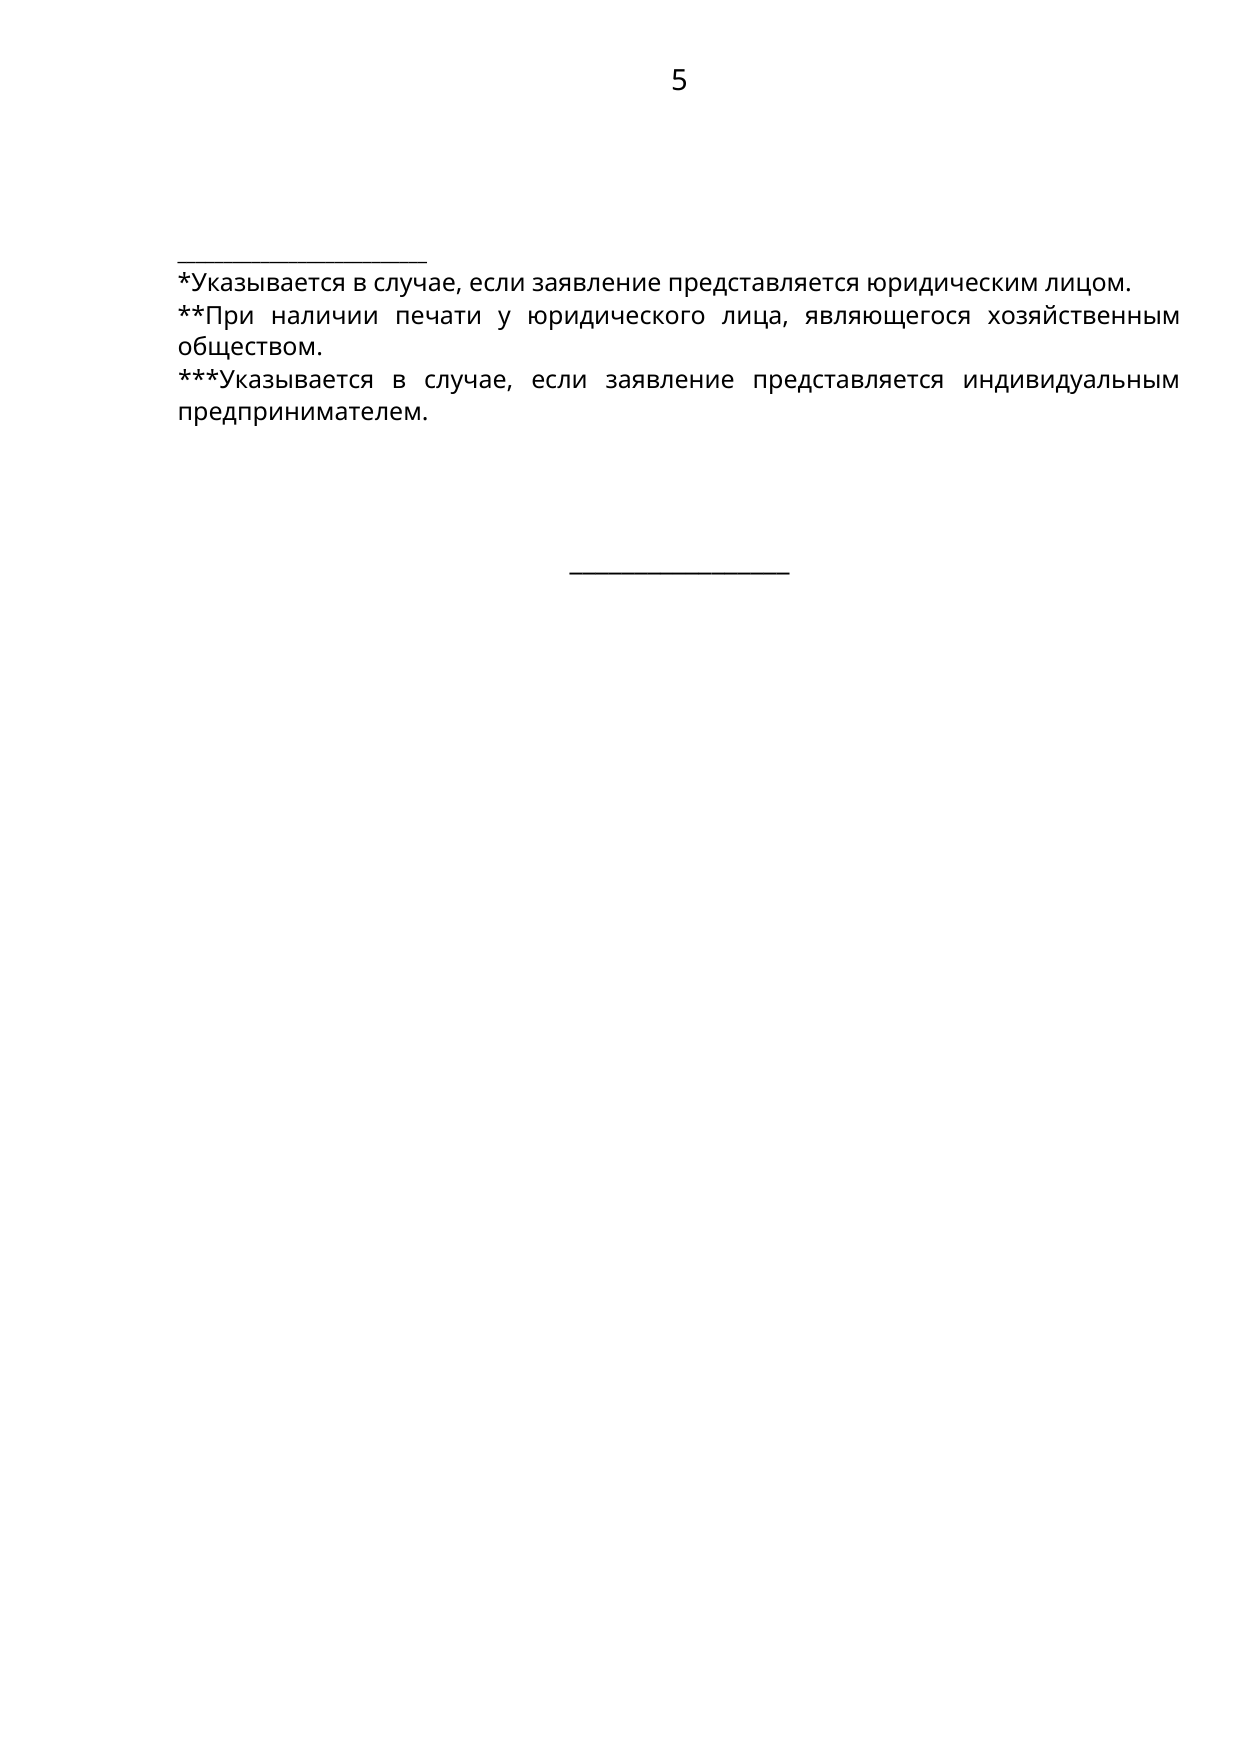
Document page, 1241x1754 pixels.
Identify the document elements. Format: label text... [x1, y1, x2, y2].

text ***Указывается в случае, если заявление представляется индивидуальным предпринимателем. [177, 363, 1181, 428]
text **При наличии печати у юридического лица, являющегося хозяйственным обществом. [177, 298, 1181, 363]
text ___________________________ [177, 239, 1181, 266]
text _________________ [177, 540, 1181, 578]
text *Указывается в случае, если заявление представляется юридическим лицом. [177, 266, 1181, 298]
